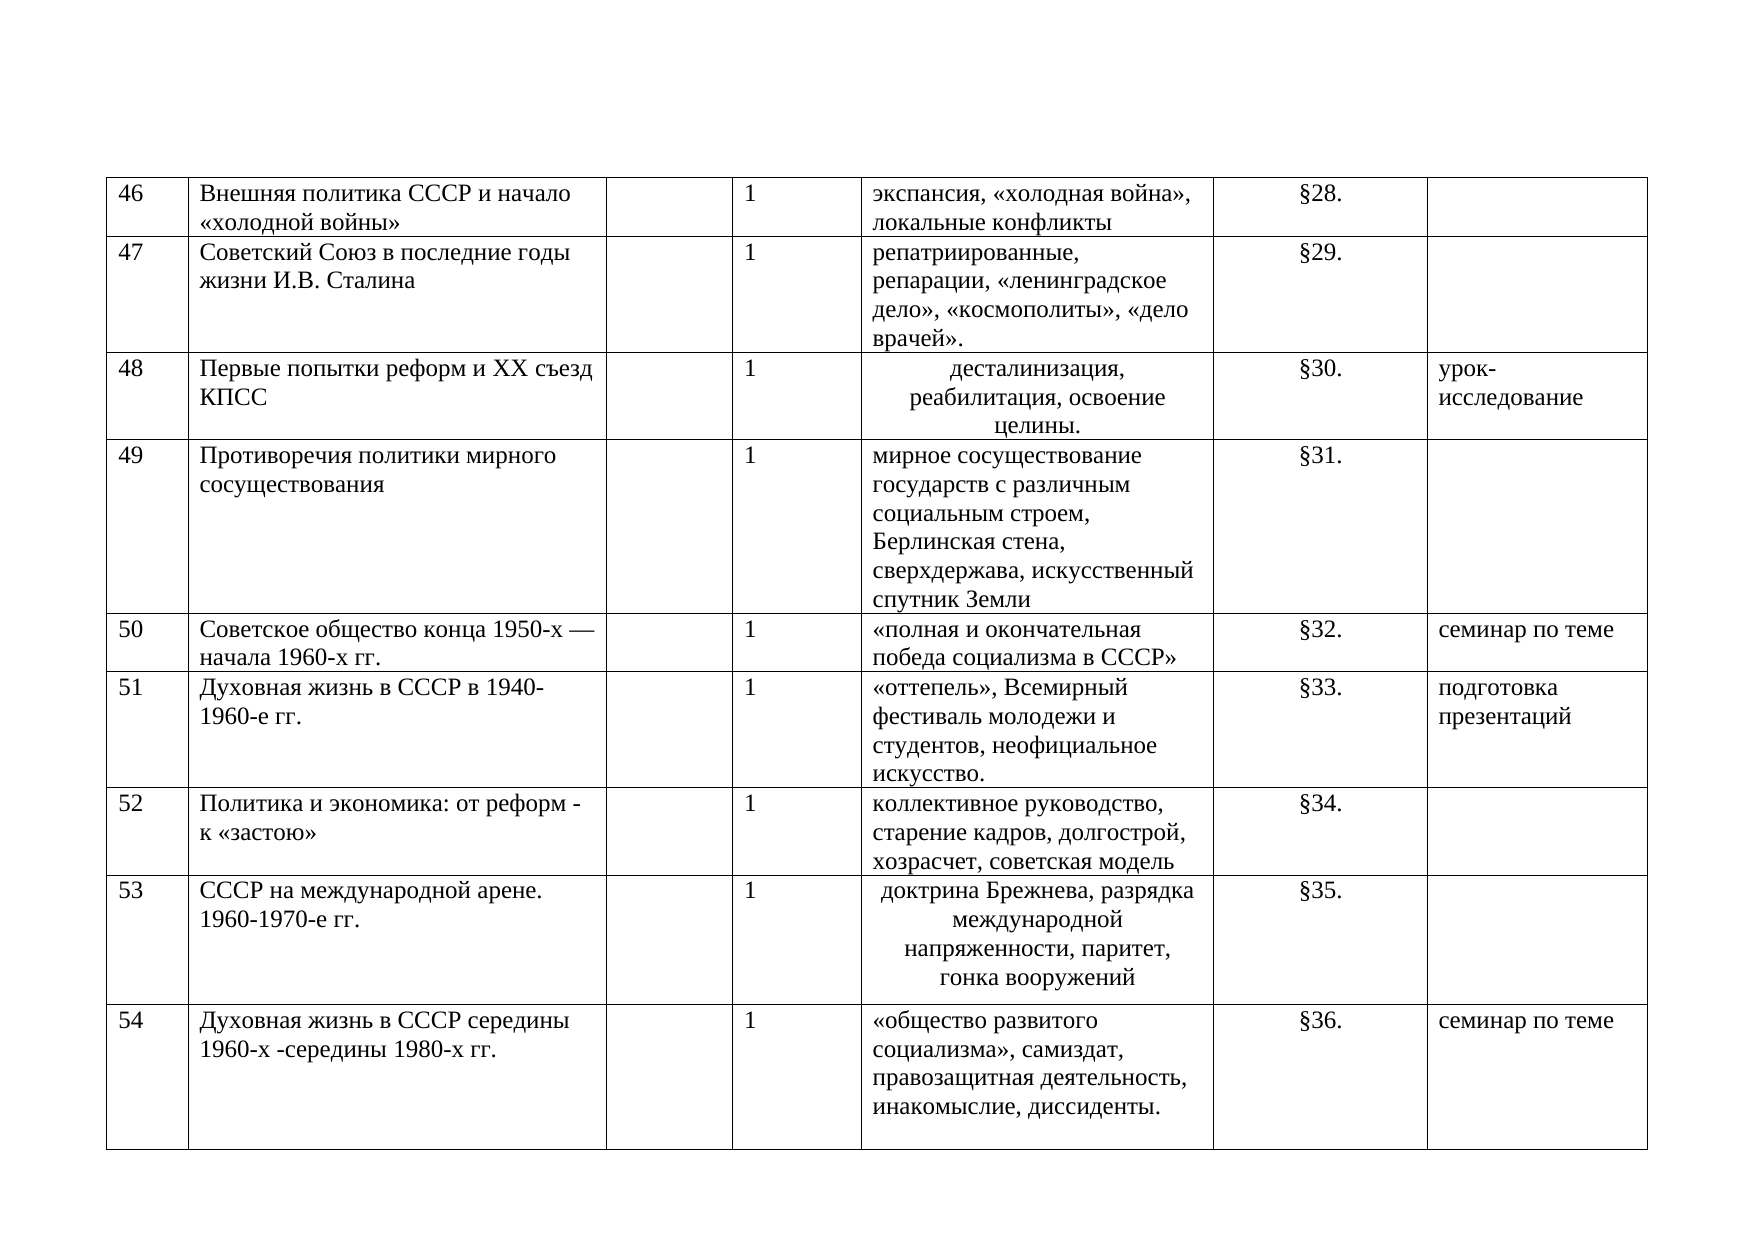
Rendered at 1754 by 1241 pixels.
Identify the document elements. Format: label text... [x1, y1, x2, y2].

table_cell 1 [733, 178, 861, 236]
table_cell [1428, 788, 1647, 874]
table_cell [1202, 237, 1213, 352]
table_cell §35. [1214, 876, 1427, 1004]
table_cell 46 [107, 178, 188, 236]
table_cell 52 [107, 788, 188, 874]
table_cell §31. [1214, 440, 1427, 613]
table_cell [607, 788, 732, 874]
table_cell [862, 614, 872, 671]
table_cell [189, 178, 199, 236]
table_cell Духовная жизнь в СССР середины 1960-х -середины 1980-х гг. [189, 1005, 606, 1149]
table_cell [607, 237, 732, 352]
table_cell 51 [107, 672, 188, 787]
table_cell §28. [1214, 178, 1427, 236]
table_cell 48 [107, 353, 188, 439]
table_cell [607, 1005, 732, 1149]
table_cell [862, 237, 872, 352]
table_cell Советский Союз в последние годы жизни И.В. Сталина [189, 237, 606, 352]
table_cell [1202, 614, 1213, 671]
table_cell 47 [107, 237, 188, 352]
table_cell урок-исследование [1428, 353, 1647, 439]
table_cell 1 [733, 876, 861, 1004]
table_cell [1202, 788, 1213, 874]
table_cell §36. [1214, 1005, 1427, 1149]
table_cell Политика и экономика: от реформ - к «застою» [189, 788, 606, 874]
table_cell [1428, 876, 1647, 1004]
table_cell §29. [1214, 237, 1427, 352]
table_cell десталинизация, реабилитация, освоение целины. [862, 353, 1213, 439]
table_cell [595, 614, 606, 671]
table_cell 49 [107, 440, 188, 613]
table_cell [607, 353, 732, 439]
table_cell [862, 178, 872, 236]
table_cell семинар по теме [1428, 614, 1647, 671]
table_cell «общество развитого социализма», самиздат, правозащитная деятельность, инакомыслие, диссиденты. [862, 1005, 1213, 1149]
table_cell Духовная жизнь в СССР в 1940-1960-е гг. [189, 672, 606, 787]
table_cell 1 [733, 788, 861, 874]
table_cell доктрина Брежнева, разрядка международной напряженности, паритет, гонка вооружений [862, 876, 1213, 1004]
table_cell 50 [107, 614, 188, 671]
table_cell [607, 440, 732, 613]
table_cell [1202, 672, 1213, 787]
table_cell 1 [733, 1005, 861, 1149]
table_cell Первые попытки реформ и XX съезд КПСС [189, 353, 606, 439]
table_cell СССР на международной арене. 1960-1970-е гг. [189, 876, 606, 1004]
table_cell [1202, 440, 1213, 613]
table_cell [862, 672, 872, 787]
table_cell [607, 672, 732, 787]
table_cell 1 [733, 237, 861, 352]
table_cell [607, 876, 732, 1004]
table_cell подготовка презентаций [1428, 672, 1647, 787]
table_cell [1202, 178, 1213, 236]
table_cell 1 [733, 614, 861, 671]
table_cell §34. [1214, 788, 1427, 874]
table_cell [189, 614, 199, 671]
table_cell §30. [1214, 353, 1427, 439]
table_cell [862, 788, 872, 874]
table_cell Противоречия политики мирного сосуществования [189, 440, 606, 613]
table_cell [1428, 440, 1647, 613]
table_cell 1 [733, 672, 861, 787]
table_cell §33. [1214, 672, 1427, 787]
table_cell 53 [107, 876, 188, 1004]
table_cell [1428, 237, 1647, 352]
table_cell [607, 178, 732, 236]
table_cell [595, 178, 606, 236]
table_cell [607, 614, 732, 671]
table_cell §32. [1214, 614, 1427, 671]
table_cell 1 [733, 440, 861, 613]
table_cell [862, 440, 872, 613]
table_cell семинар по теме [1428, 1005, 1647, 1149]
table_cell [1428, 178, 1647, 236]
table_cell 54 [107, 1005, 188, 1149]
table_cell 1 [733, 353, 861, 439]
